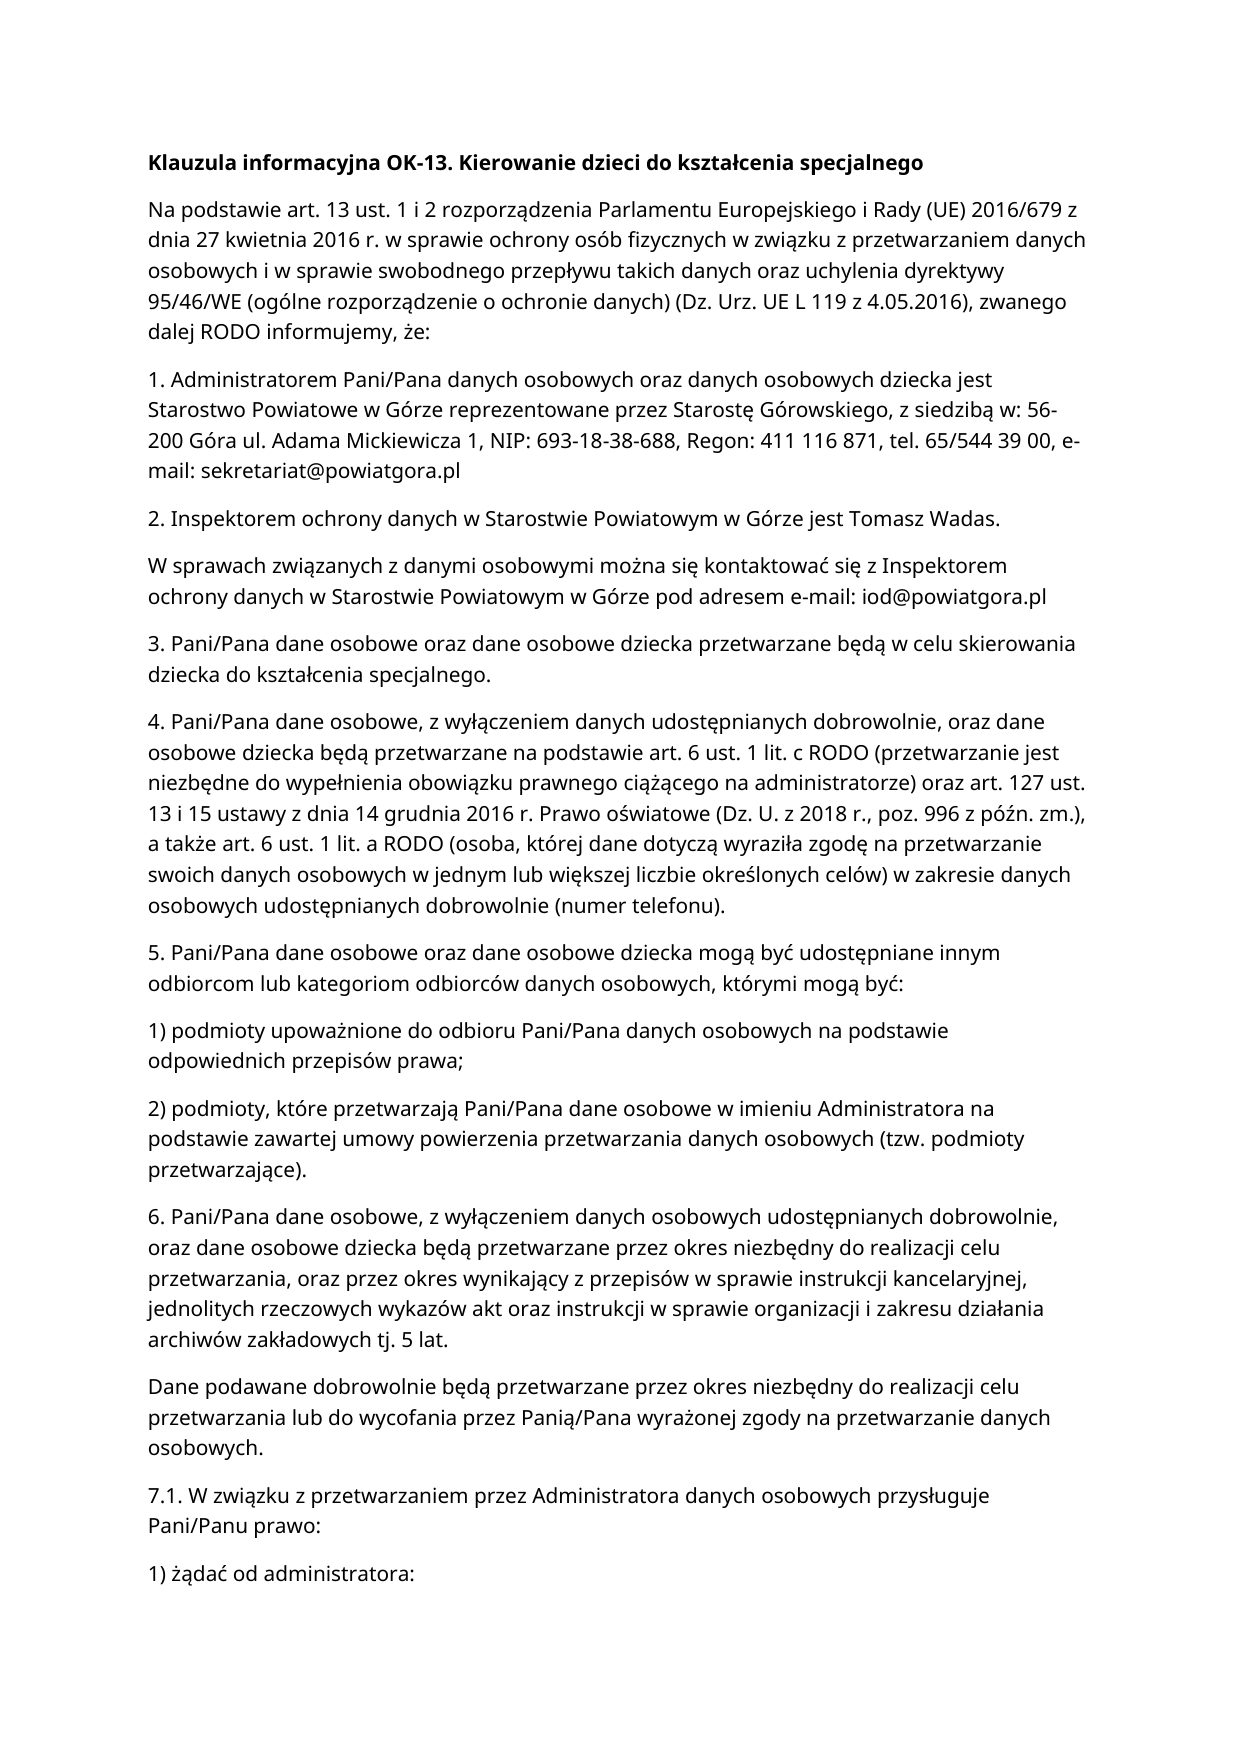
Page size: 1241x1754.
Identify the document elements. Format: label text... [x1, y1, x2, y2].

text Na podstawie art. 13 ust. 1 i 2 rozporządzenia Parlamentu Europejskiego i Rady (UE) 2016/679 z dnia 27 kwietnia 2016 r. w sprawie ochrony osób fizycznych w związku z przetwarzaniem danych osobowych i w sprawie swobodnego przepływu takich danych oraz uchylenia dyrektywy 95/46/WE (ogólne rozporządzenie o ochronie danych) (Dz. Urz. UE L 119 z 4.05.2016), zwanego dalej RODO informujemy, że: [148, 195, 1093, 346]
text 2) podmioty, które przetwarzają Pani/Pana dane osobowe w imieniu Administratora na podstawie zawartej umowy powierzenia przetwarzania danych osobowych (tzw. podmioty przetwarzające). [148, 1094, 1093, 1183]
text Dane podawane dobrowolnie będą przetwarzane przez okres niezbędny do realizacji celu przetwarzania lub do wycofania przez Panią/Pana wyrażonej zgody na przetwarzanie danych osobowych. [148, 1372, 1093, 1462]
text 1. Administratorem Pani/Pana danych osobowych oraz danych osobowych dziecka jest Starostwo Powiatowe w Górze reprezentowane przez Starostę Górowskiego, z siedzibą w: 56-200 Góra ul. Adama Mickiewicza 1, NIP: 693-18-38-688, Regon: 411 116 871, tel. 65/544 39 00, e-mail: sekretariat@powiatgora.pl [148, 365, 1093, 485]
text 4. Pani/Pana dane osobowe, z wyłączeniem danych udostępnianych dobrowolnie, oraz dane osobowe dziecka będą przetwarzane na podstawie art. 6 ust. 1 lit. c RODO (przetwarzanie jest niezbędne do wypełnienia obowiązku prawnego ciążącego na administratorze) oraz art. 127 ust. 13 i 15 ustawy z dnia 14 grudnia 2016 r. Prawo oświatowe (Dz. U. z 2018 r., poz. 996 z późn. zm.), a także art. 6 ust. 1 lit. a RODO (osoba, której dane dotyczą wyraziła zgodę na przetwarzanie swoich danych osobowych w jednym lub większej liczbie określonych celów) w zakresie danych osobowych udostępnianych dobrowolnie (numer telefonu). [148, 707, 1093, 919]
text 5. Pani/Pana dane osobowe oraz dane osobowe dziecka mogą być udostępniane innym odbiorcom lub kategoriom odbiorców danych osobowych, którymi mogą być: [148, 938, 1093, 997]
text 1) podmioty upoważnione do odbioru Pani/Pana danych osobowych na podstawie odpowiednich przepisów prawa; [148, 1016, 1093, 1075]
text 3. Pani/Pana dane osobowe oraz dane osobowe dziecka przetwarzane będą w celu skierowania dziecka do kształcenia specjalnego. [148, 629, 1093, 688]
text 7.1. W związku z przetwarzaniem przez Administratora danych osobowych przysługuje Pani/Panu prawo: [148, 1481, 1093, 1540]
text 2. Inspektorem ochrony danych w Starostwie Powiatowym w Górze jest Tomasz Wadas. [148, 504, 1093, 532]
text W sprawach związanych z danymi osobowymi można się kontaktować się z Inspektorem ochrony danych w Starostwie Powiatowym w Górze pod adresem e-mail: iod@powiatgora.pl [148, 551, 1093, 610]
text Klauzula informacyjna OK-13. Kierowanie dzieci do kształcenia specjalnego [148, 148, 1093, 176]
text 6. Pani/Pana dane osobowe, z wyłączeniem danych osobowych udostępnianych dobrowolnie, oraz dane osobowe dziecka będą przetwarzane przez okres niezbędny do realizacji celu przetwarzania, oraz przez okres wynikający z przepisów w sprawie instrukcji kancelaryjnej, jednolitych rzeczowych wykazów akt oraz instrukcji w sprawie organizacji i zakresu działania archiwów zakładowych tj. 5 lat. [148, 1202, 1093, 1353]
text 1) żądać od administratora: [148, 1559, 1093, 1587]
